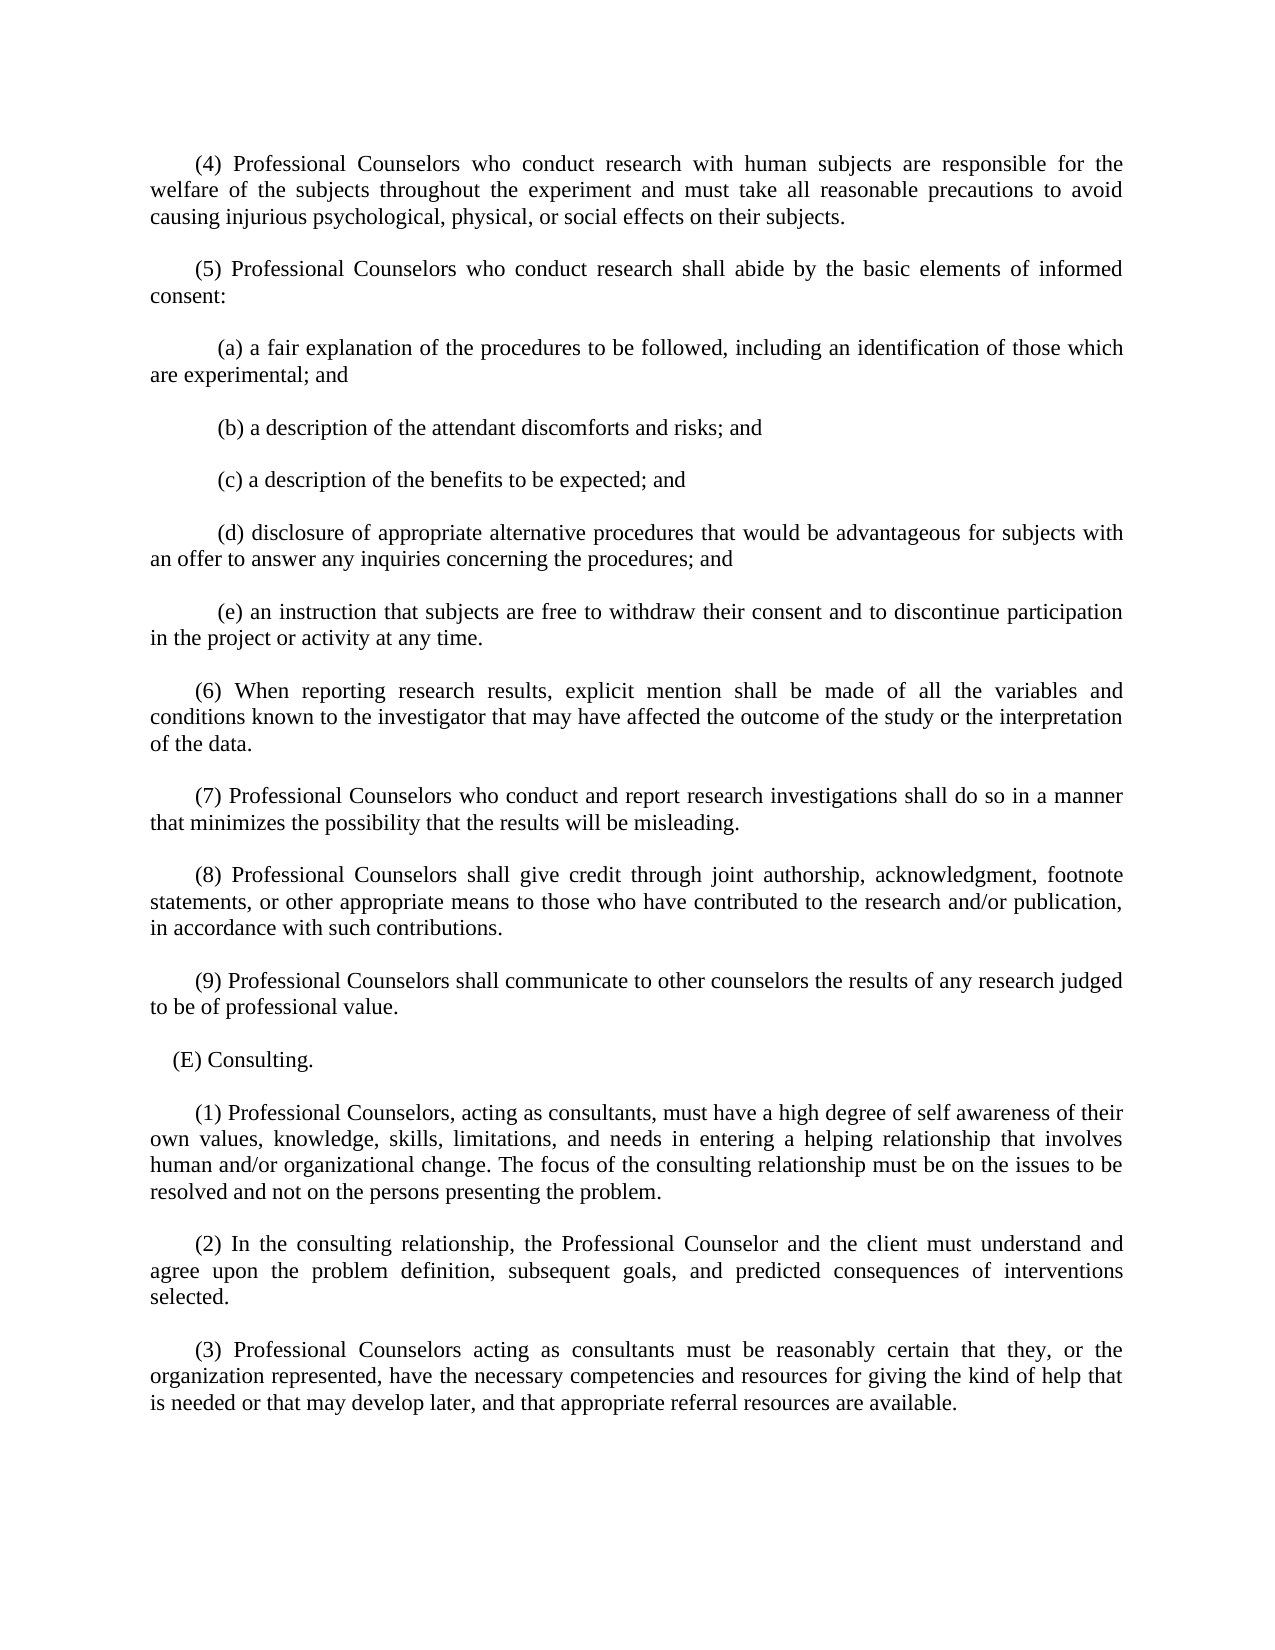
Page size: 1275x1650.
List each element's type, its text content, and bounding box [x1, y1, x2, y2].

text (a) a fair explanation of the procedures to be followed, including an identification of those which are experimental; and [150, 334, 1125, 387]
text (c) a description of the benefits to be expected; and [150, 466, 1125, 493]
text (e) an instruction that subjects are free to withdraw their consent and to discontinue participation in the project or activity at any time. [150, 598, 1125, 651]
text (b) a description of the attendant discomforts and risks; and [150, 413, 1125, 440]
text (7) Professional Counselors who conduct and report research investigations shall do so in a manner that minimizes the possibility that the results will be misleading. [150, 782, 1125, 835]
text (5) Professional Counselors who conduct research shall abide by the basic elements of informed consent: [150, 255, 1125, 308]
text (1) Professional Counselors, acting as consultants, must have a high degree of self awareness of their own values, knowledge, skills, limitations, and needs in entering a helping relationship that involves human and/or organizational change. The focus of the consulting relationship must be on the issues to be resolved and not on the persons presenting the problem. [150, 1099, 1125, 1204]
text (2) In the consulting relationship, the Professional Counselor and the client must understand and agree upon the problem definition, subsequent goals, and predicted consequences of interventions selected. [150, 1231, 1125, 1309]
text (4) Professional Counselors who conduct research with human subjects are responsible for the welfare of the subjects throughout the experiment and must take all reasonable precautions to avoid causing injurious psychological, physical, or social effects on their subjects. [150, 150, 1125, 229]
text (8) Professional Counselors shall give credit through joint authorship, acknowledgment, footnote statements, or other appropriate means to those who have contributed to the research and/or publication, in accordance with such contributions. [150, 862, 1125, 941]
text (6) When reporting research results, explicit mention shall be made of all the variables and conditions known to the investigator that may have affected the outcome of the study or the interpretation of the data. [150, 677, 1125, 756]
text (d) disclosure of appropriate alternative procedures that would be advantageous for subjects with an offer to answer any inquiries concerning the procedures; and [150, 519, 1125, 572]
text (3) Professional Counselors acting as consultants must be reasonably certain that they, or the organization represented, have the necessary competencies and resources for giving the kind of help that is needed or that may develop later, and that appropriate referral resources are available. [150, 1336, 1125, 1415]
text (E) Consulting. [150, 1046, 1125, 1072]
text (9) Professional Counselors shall communicate to other counselors the results of any research judged to be of professional value. [150, 967, 1125, 1020]
